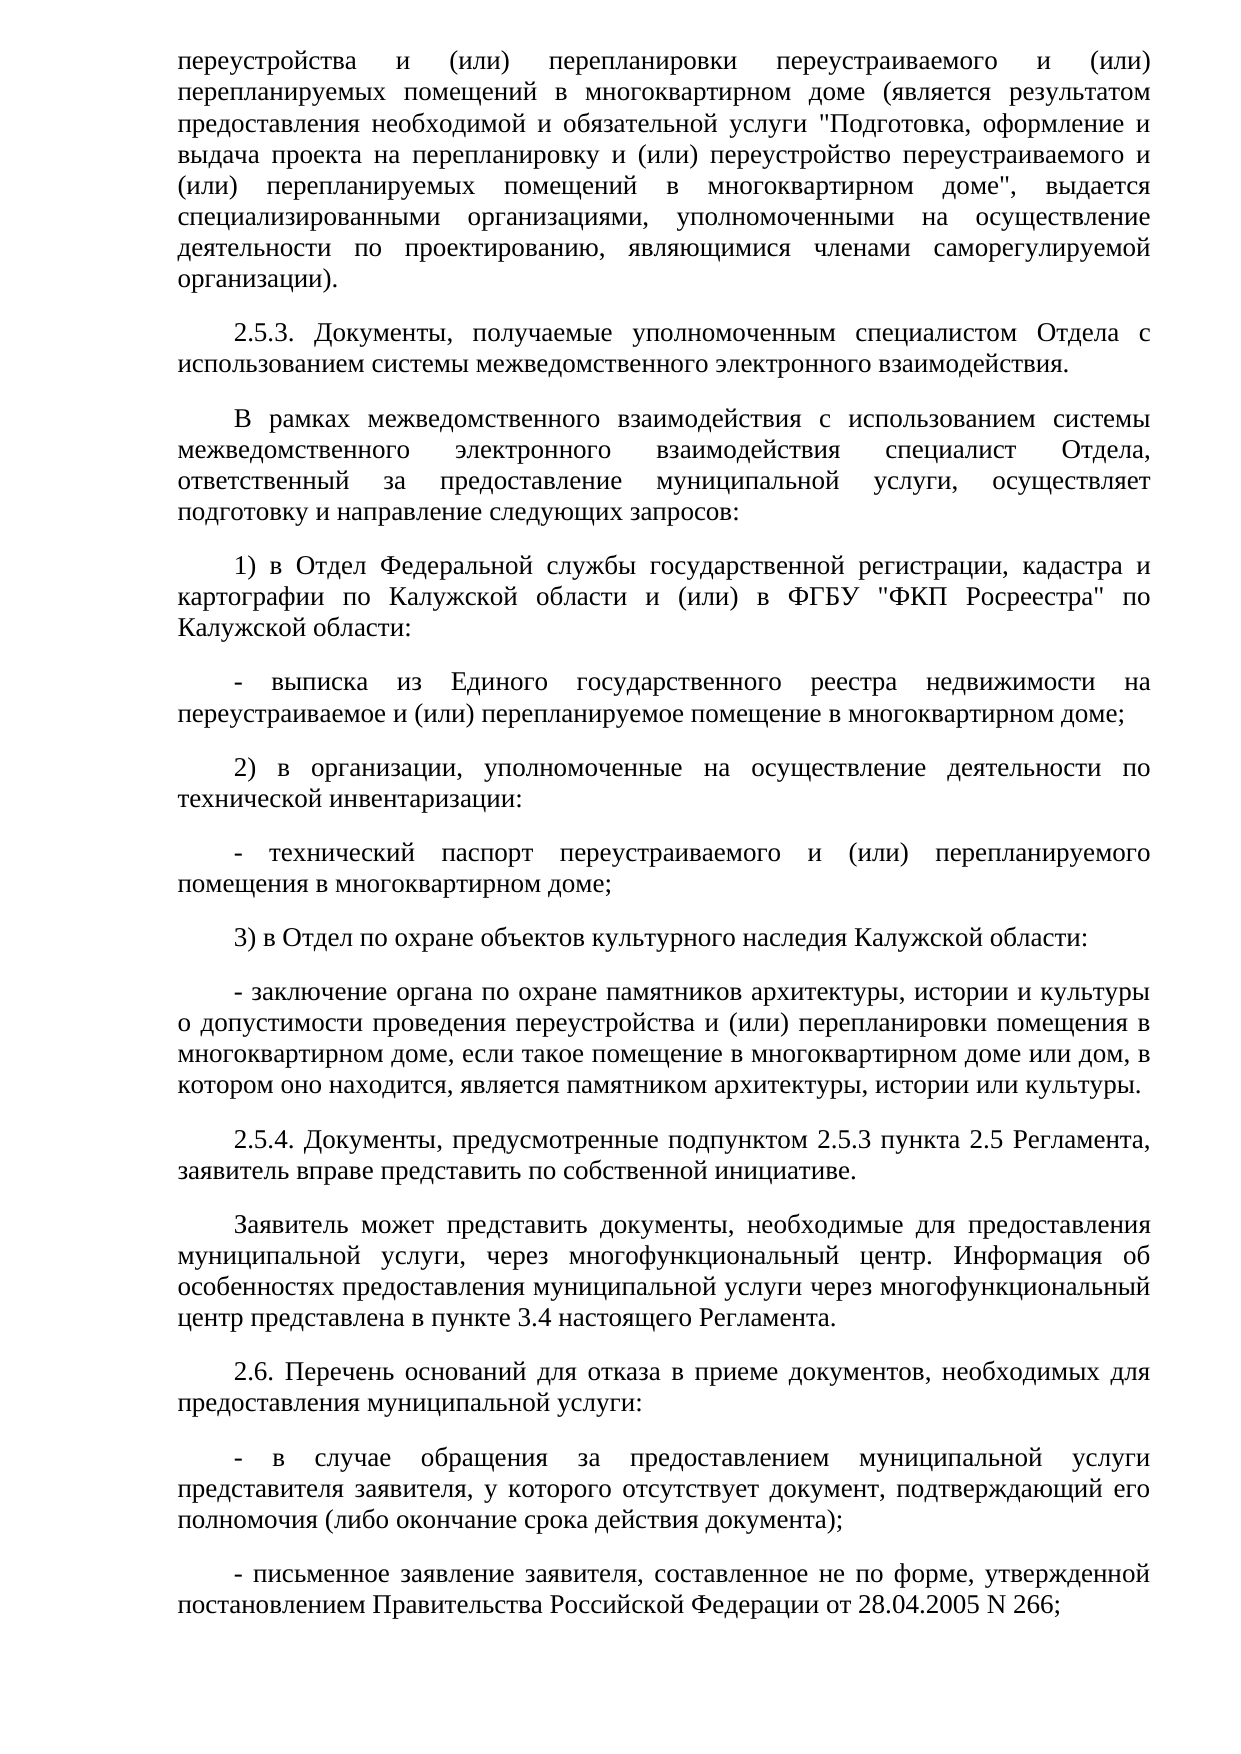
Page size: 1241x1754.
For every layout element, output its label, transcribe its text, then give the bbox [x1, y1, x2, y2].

text - письменное заявление заявителя, составленное не по форме, утвержденной постановлением Правительства Российской Федерации от 28.04.2005 N 266; [177, 1557, 1152, 1619]
text 2.5.3. Документы, получаемые уполномоченным специалистом Отдела с использованием системы межведомственного электронного взаимодействия. [177, 316, 1152, 379]
text Заявитель может представить документы, необходимые для предоставления муниципальной услуги, через многофункциональный центр. Информация об особенностях предоставления муниципальной услуги через многофункциональный центр представлена в пункте 3.4 настоящего Регламента. [177, 1208, 1152, 1332]
text - заключение органа по охране памятников архитектуры, истории и культуры о допустимости проведения переустройства и (или) перепланировки помещения в многоквартирном доме, если такое помещение в многоквартирном доме или дом, в котором оно находится, является памятником архитектуры, истории или культуры. [177, 975, 1152, 1100]
text В рамках межведомственного взаимодействия с использованием системы межведомственного электронного взаимодействия специалист Отдела, ответственный за предоставление муниципальной услуги, осуществляет подготовку и направление следующих запросов: [177, 402, 1152, 526]
text - в случае обращения за предоставлением муниципальной услуги представителя заявителя, у которого отсутствует документ, подтверждающий его полномочия (либо окончание срока действия документа); [177, 1441, 1152, 1534]
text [177, 44, 1152, 293]
text 2.6. Перечень оснований для отказа в приеме документов, необходимых для предоставления муниципальной услуги: [177, 1355, 1152, 1418]
text - технический паспорт переустраиваемого и (или) перепланируемого помещения в многоквартирном доме; [177, 836, 1152, 898]
text - выписка из Единого государственного реестра недвижимости на переустраиваемое и (или) перепланируемое помещение в многоквартирном доме; [177, 666, 1152, 728]
text 2) в организации, уполномоченные на осуществление деятельности по технической инвентаризации: [177, 751, 1152, 813]
text 1) в Отдел Федеральной службы государственной регистрации, кадастра и картографии по Калужской области и (или) в ФГБУ "ФКП Росреестра" по Калужской области: [177, 549, 1152, 643]
text 3) в Отдел по охране объектов культурного наследия Калужской области: [177, 921, 1152, 952]
text 2.5.4. Документы, предусмотренные подпунктом 2.5.3 пункта 2.5 Регламента, заявитель вправе представить по собственной инициативе. [177, 1123, 1152, 1185]
